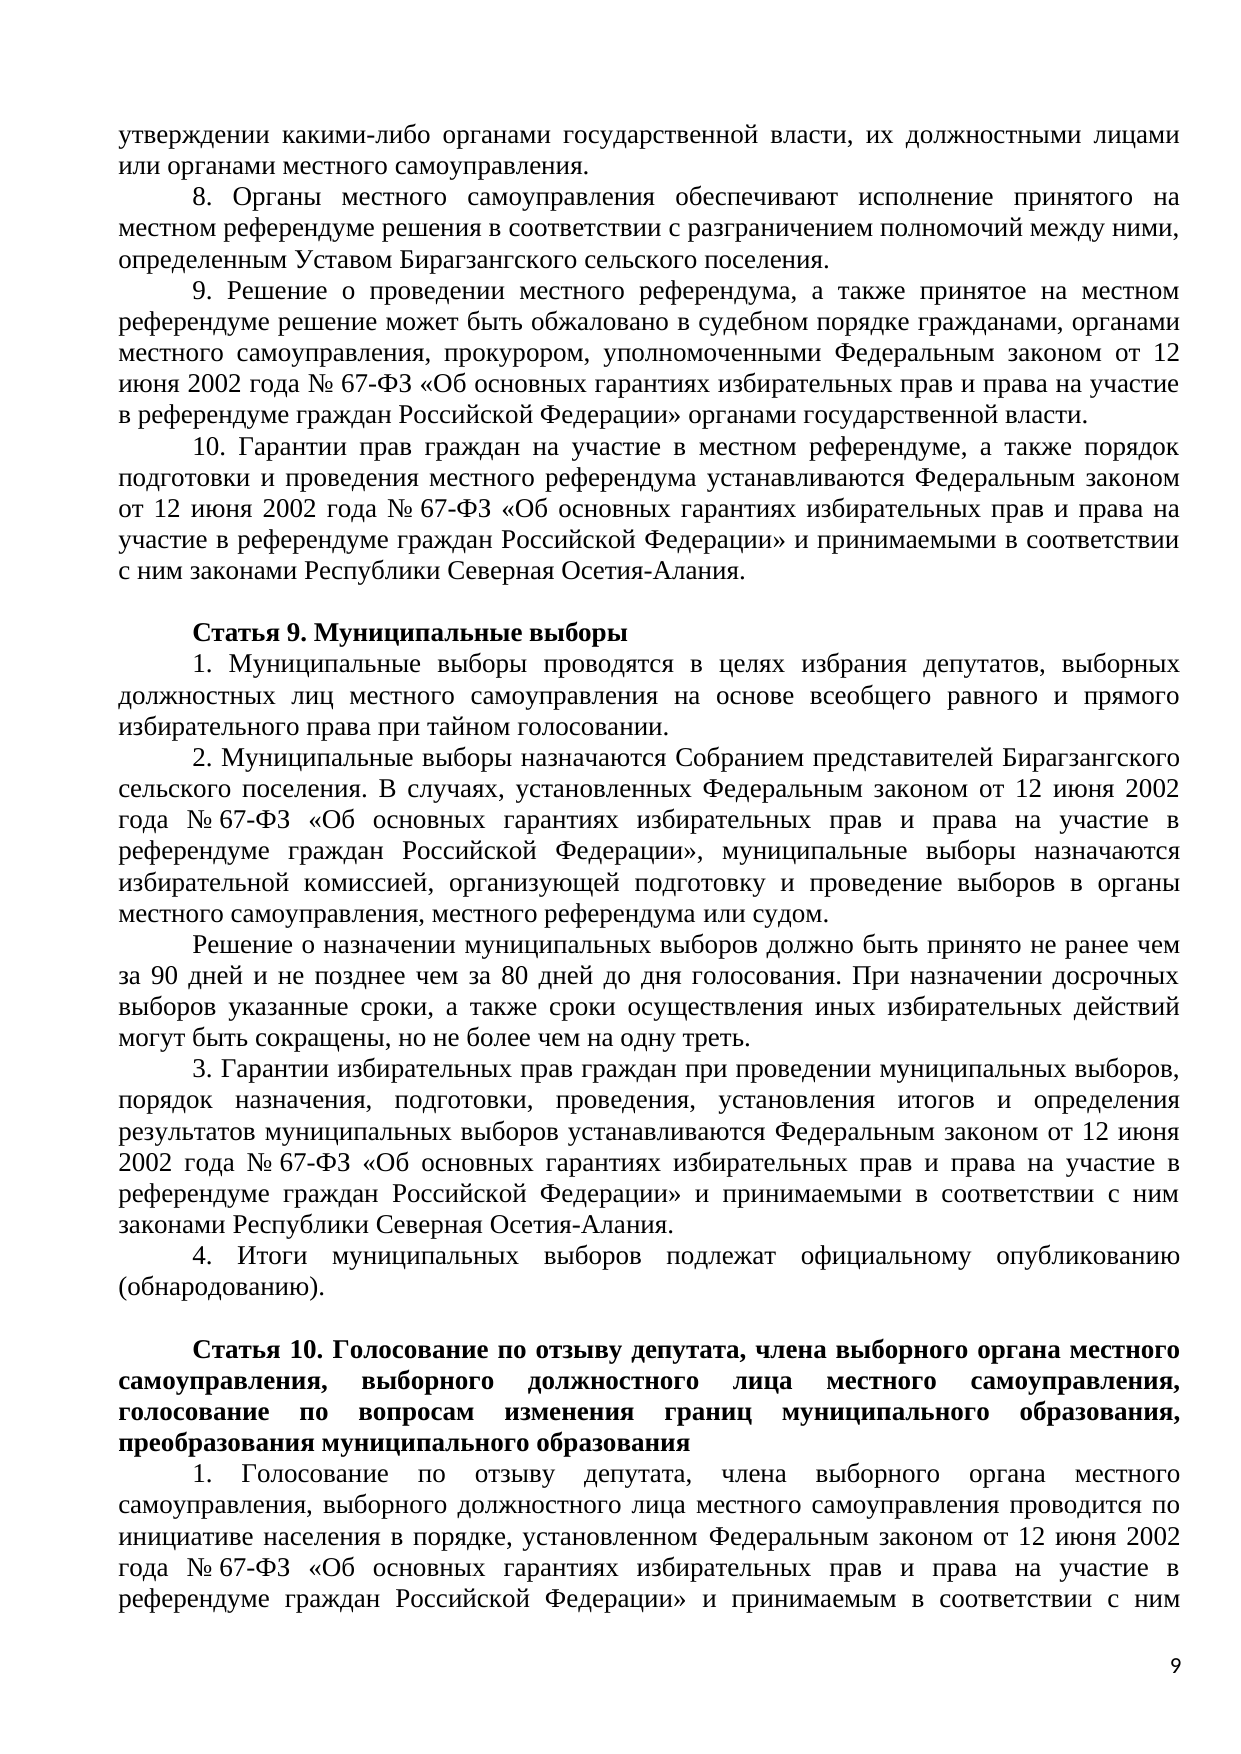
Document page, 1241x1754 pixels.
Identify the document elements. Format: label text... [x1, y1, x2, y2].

text 4. Итоги муниципальных выборов подлежат официальному опубликованию (обнародованию). [118, 1239, 1181, 1302]
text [118, 1457, 1181, 1613]
text 10. Гарантии прав граждан на участие в местном референдуме, а также порядок подготовки и проведения местного референдума устанавливаются Федеральным законом от 12 июня 2002 года № 67-ФЗ «Об основных гарантиях избирательных прав и права на участие в референдуме граждан Российской Федерации» и принимаемыми в соответствии с ним законами Республики Северная Осетия-Алания. [118, 429, 1181, 585]
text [118, 118, 1181, 180]
text 8. Органы местного самоуправления обеспечивают исполнение принятого на местном референдуме решения в соответствии с разграничением полномочий между ними, определенным Уставом Бирагзангского сельского поселения. [118, 180, 1181, 274]
text 2. Муниципальные выборы назначаются Собранием представителей Бирагзангского сельского поселения. В случаях, установленных Федеральным законом от 12 июня 2002 года № 67-ФЗ «Об основных гарантиях избирательных прав и права на участие в референдуме граждан Российской Федерации», муниципальные выборы назначаются избирательной комиссией, организующей подготовку и проведение выборов в органы местного самоуправления, местного референдума или судом. [118, 741, 1181, 928]
text 9. Решение о проведении местного референдума, а также принятое на местном референдуме решение может быть обжаловано в судебном порядке гражданами, органами местного самоуправления, прокурором, уполномоченными Федеральным законом от 12 июня 2002 года № 67-ФЗ «Об основных гарантиях избирательных прав и права на участие в референдуме граждан Российской Федерации» органами государственной власти. [118, 274, 1181, 429]
text Статья 10. Голосование по отзыву депутата, члена выборного органа местного самоуправления, выборного должностного лица местного самоуправления, голосование по вопросам изменения границ муниципального образования, преобразования муниципального образования [118, 1333, 1181, 1457]
text 3. Гарантии избирательных прав граждан при проведении муниципальных выборов, порядок назначения, подготовки, проведения, установления итогов и определения результатов муниципальных выборов устанавливаются Федеральным законом от 12 июня 2002 года № 67-ФЗ «Об основных гарантиях избирательных прав и права на участие в референдуме граждан Российской Федерации» и принимаемыми в соответствии с ним законами Республики Северная Осетия-Алания. [118, 1052, 1181, 1239]
subtitle Статья 9. Муниципальные выборы [118, 616, 1181, 648]
text Решение о назначении муниципальных выборов должно быть принято не ранее чем за 90 дней и не позднее чем за 80 дней до дня голосования. При назначении досрочных выборов указанные сроки, а также сроки осуществления иных избирательных действий могут быть сокращены, но не более чем на одну треть. [118, 928, 1181, 1052]
text 1. Муниципальные выборы проводятся в целях избрания депутатов, выборных должностных лиц местного самоуправления на основе всеобщего равного и прямого избирательного права при тайном голосовании. [118, 648, 1181, 741]
